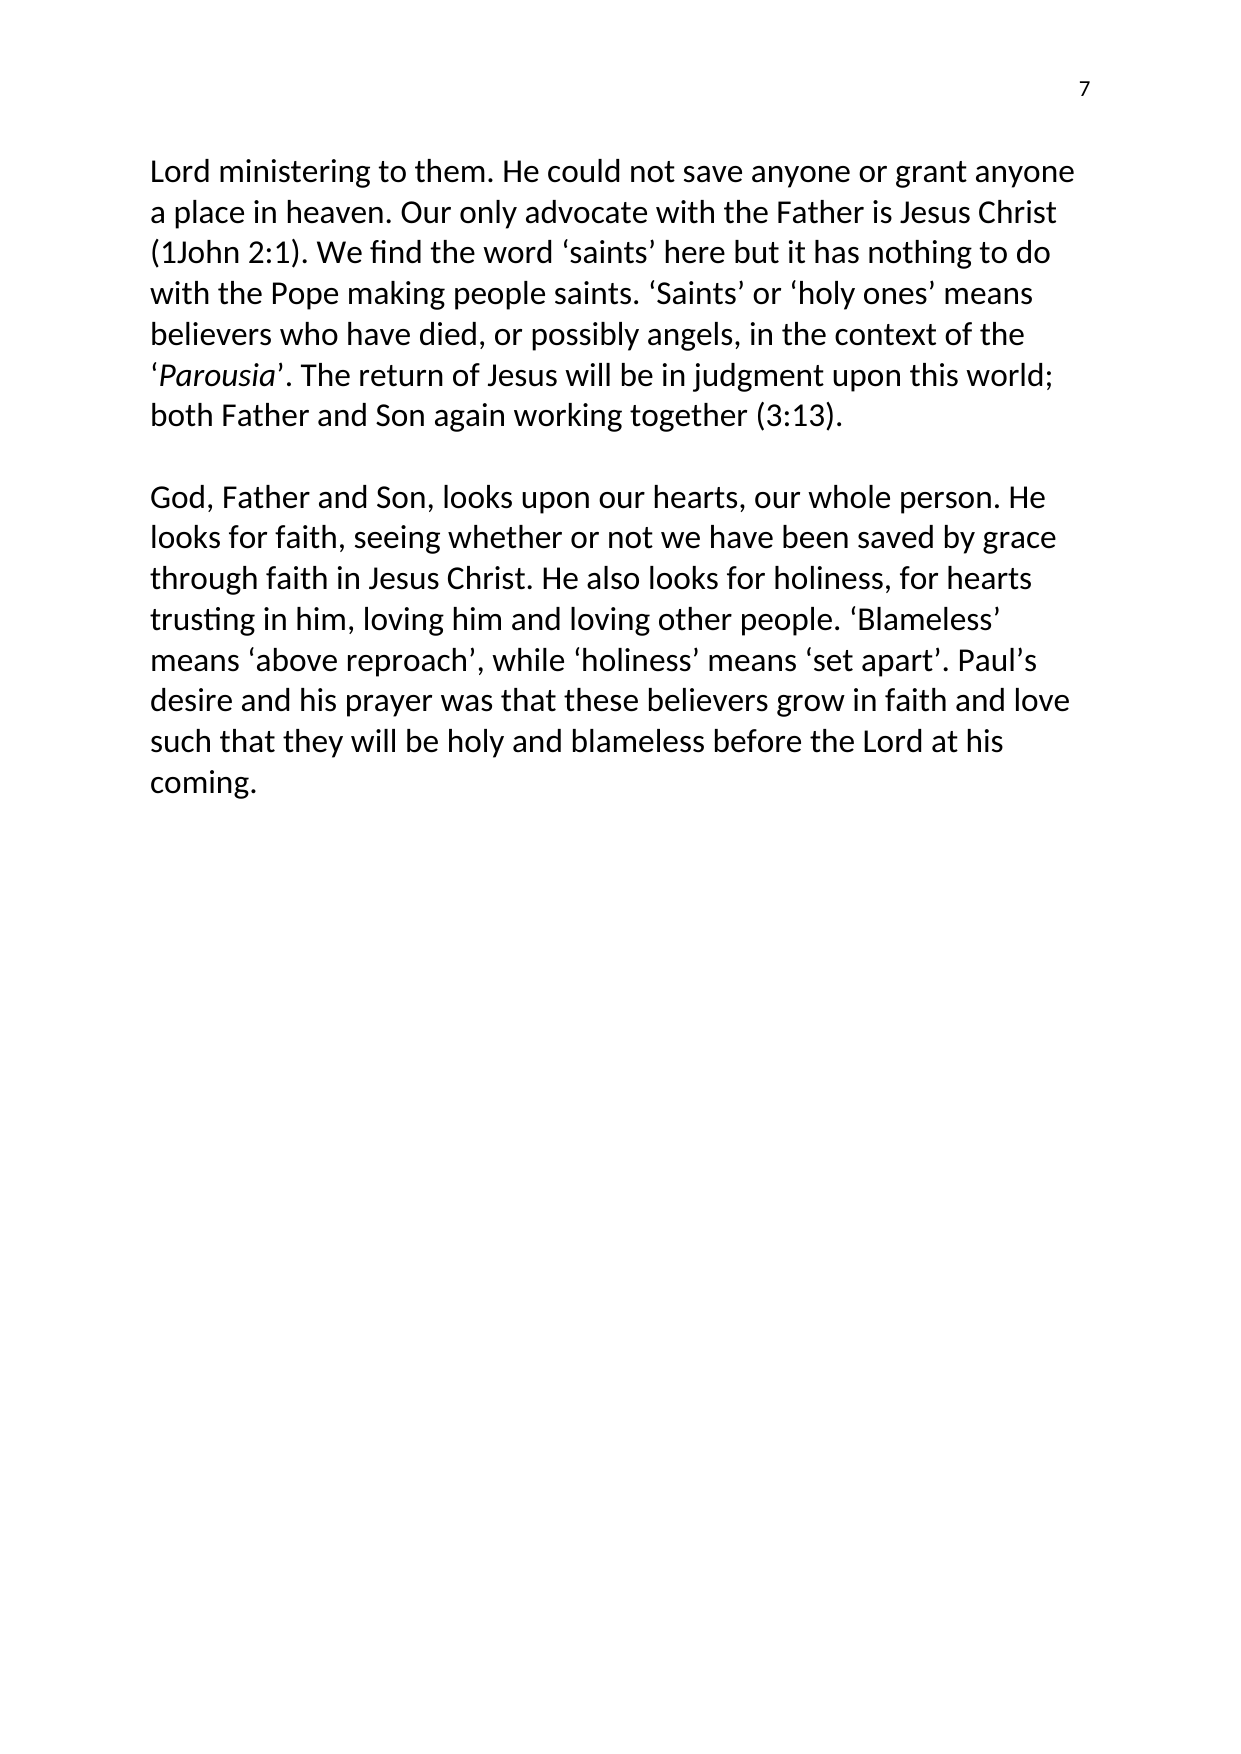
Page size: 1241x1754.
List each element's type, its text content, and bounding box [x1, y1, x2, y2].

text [150, 150, 1090, 435]
text God, Father and Son, looks upon our hearts, our whole person. He looks for faith, seeing whether or not we have been saved by grace through faith in Jesus Christ. He also looks for holiness, for hearts trusting in him, loving him and loving other people. ‘Blameless’ means ‘above reproach’, while ‘holiness’ means ‘set apart’. Paul’s desire and his prayer was that these believers grow in faith and love such that they will be holy and blameless before the Lord at his coming. [150, 476, 1090, 802]
